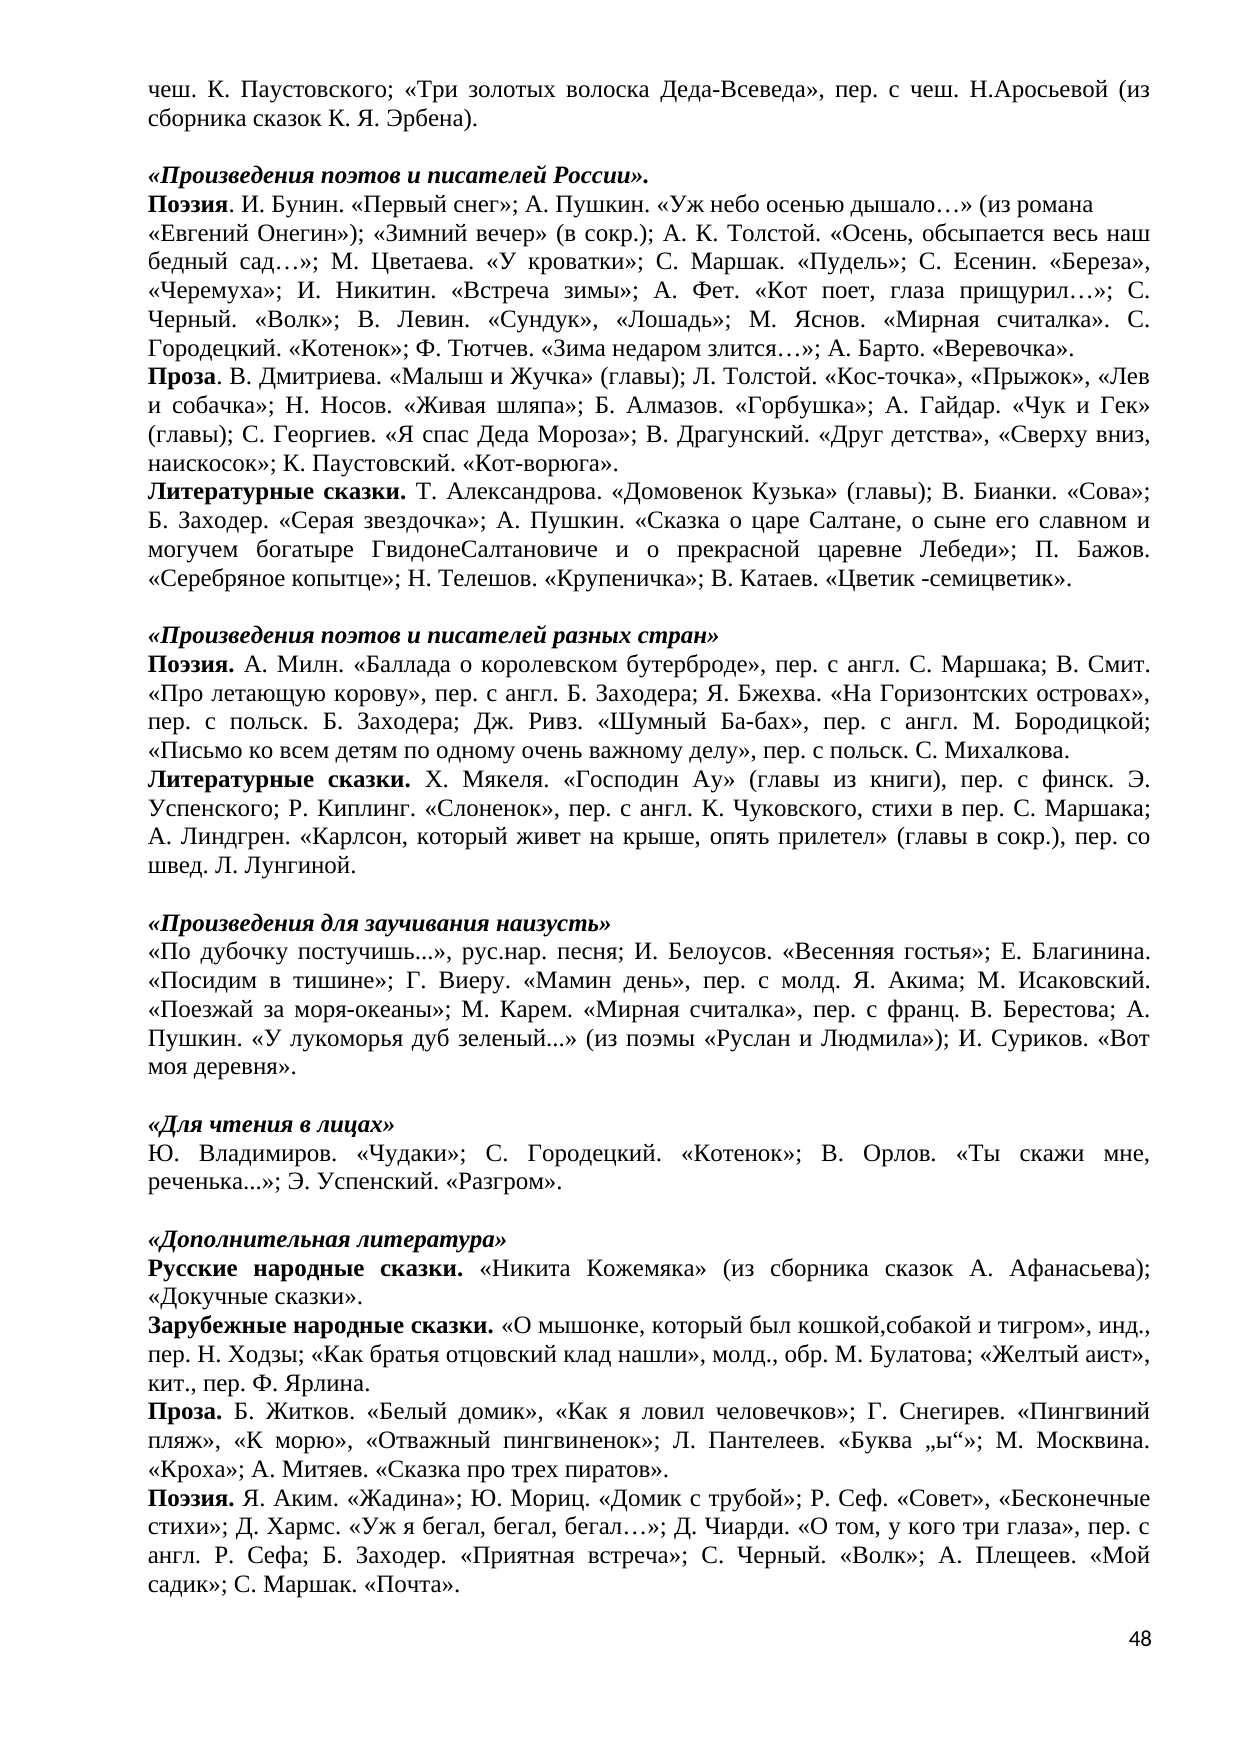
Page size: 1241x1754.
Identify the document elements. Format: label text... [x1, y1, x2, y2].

text Проза. В. Дмитриева. «Малыш и Жучка» (главы); Л. Толстой. «Кос-точка», «Прыжок», «Лев и собачка»; Н. Носов. «Живая шляпа»; Б. Алмазов. «Горбушка»; А. Гайдар. «Чук и Гек» (главы); С. Георгиев. «Я спас Деда Мороза»; В. Драгунский. «Друг детства», «Сверху вниз, наискосок»; К. Паустовский. «Кот-ворюга». [148, 361, 1152, 476]
text «Дополнительная литература» [148, 1224, 1152, 1253]
text Русские народные сказки. «Никита Кожемяка» (из сборника сказок А. Афанасьева); «Докучные сказки». [148, 1253, 1152, 1310]
text Поэзия. И. Бунин. «Первый снег»; А. Пушкин. «Уж небо осенью дышало…» (из романа [148, 189, 1152, 218]
text Литературные сказки. Х. Мякеля. «Господин Ау» (главы из книги), пер. с финск. Э. Успенского; Р. Киплинг. «Слоненок», пер. с англ. К. Чуковского, стихи в пер. С. Маршака; А. Линдгрен. «Карлсон, который живет на крыше, опять прилетел» (главы в сокр.), пер. со швед. Л. Лунгиной. [148, 764, 1152, 879]
text «Для чтения в лицах» [148, 1109, 1152, 1138]
text Литературные сказки. Т. Александрова. «Домовенок Кузька» (главы); В. Бианки. «Сова»; Б. Заходер. «Серая звездочка»; А. Пушкин. «Сказка о царе Салтане, о сыне его славном и могучем богатыре ГвидонеСалтановиче и о прекрасной царевне Лебеди»; П. Бажов. «Серебряное копытце»; Н. Телешов. «Крупеничка»; В. Катаев. «Цветик -семицветик». [148, 476, 1152, 591]
text «Произведения поэтов и писателей России». [148, 160, 1152, 189]
text Ю. Владимиров. «Чудаки»; С. Городецкий. «Котенок»; В. Орлов. «Ты скажи мне, реченька...»; Э. Успенский. «Разгром». [148, 1138, 1152, 1195]
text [148, 74, 1152, 131]
text «По дубочку постучишь...», рус.нар. песня; И. Белоусов. «Весенняя гостья»; Е. Благинина. «Посидим в тишине»; Г. Виеру. «Мамин день», пер. с молд. Я. Акима; М. Исаковский. «Поезжай за моря-океаны»; М. Карем. «Мирная считалка», пер. с франц. В. Берестова; А. Пушкин. «У лукоморья дуб зеленый...» (из поэмы «Руслан и Людмила»); И. Суриков. «Вот моя деревня». [148, 936, 1152, 1080]
text Поэзия. Я. Аким. «Жадина»; Ю. Мориц. «Домик с трубой»; Р. Сеф. «Совет», «Бесконечные стихи»; Д. Хармс. «Уж я бегал, бегал, бегал…»; Д. Чиарди. «О том, у кого три глаза», пер. с англ. Р. Сефа; Б. Заходер. «Приятная встреча»; С. Черный. «Волк»; А. Плещеев. «Мой садик»; С. Маршак. «Почта». [148, 1483, 1152, 1598]
text Зарубежные народные сказки. «О мышонке, который был кошкой,собакой и тигром», инд., пер. Н. Ходзы; «Как братья отцовский клад нашли», молд., обр. М. Булатова; «Желтый аист», кит., пер. Ф. Ярлина. [148, 1310, 1152, 1396]
text Поэзия. А. Милн. «Баллада о королевском бутерброде», пер. с англ. С. Маршака; В. Смит. «Про летающую корову», пер. с англ. Б. Заходера; Я. Бжехва. «На Горизонтских островах», пер. с польск. Б. Заходера; Дж. Ривз. «Шумный Ба-бах», пер. с англ. М. Бородицкой; «Письмо ко всем детям по одному очень важному делу», пер. с польск. С. Михалкова. [148, 649, 1152, 764]
text «Произведения поэтов и писателей разных стран» [148, 620, 1152, 649]
text Проза. Б. Житков. «Белый домик», «Как я ловил человечков»; Г. Снегирев. «Пингвиний пляж», «К морю», «Отважный пингвиненок»; Л. Пантелеев. «Буква „ы“»; М. Москвина. «Кроха»; А. Митяев. «Сказка про трех пиратов». [148, 1396, 1152, 1483]
text «Евгений Онегин»); «Зимний вечер» (в сокр.); А. К. Толстой. «Осень, обсыпается весь наш бедный сад…»; М. Цветаева. «У кроватки»; С. Маршак. «Пудель»; С. Есенин. «Береза», «Черемуха»; И. Никитин. «Встреча зимы»; А. Фет. «Кот поет, глаза прищурил…»; С. Черный. «Волк»; В. Левин. «Сундук», «Лошадь»; М. Яснов. «Мирная считалка». С. Городецкий. «Котенок»; Ф. Тютчев. «Зима недаром злится…»; А. Барто. «Веревочка». [148, 218, 1152, 361]
text «Произведения для заучивания наизусть» [148, 908, 1152, 936]
